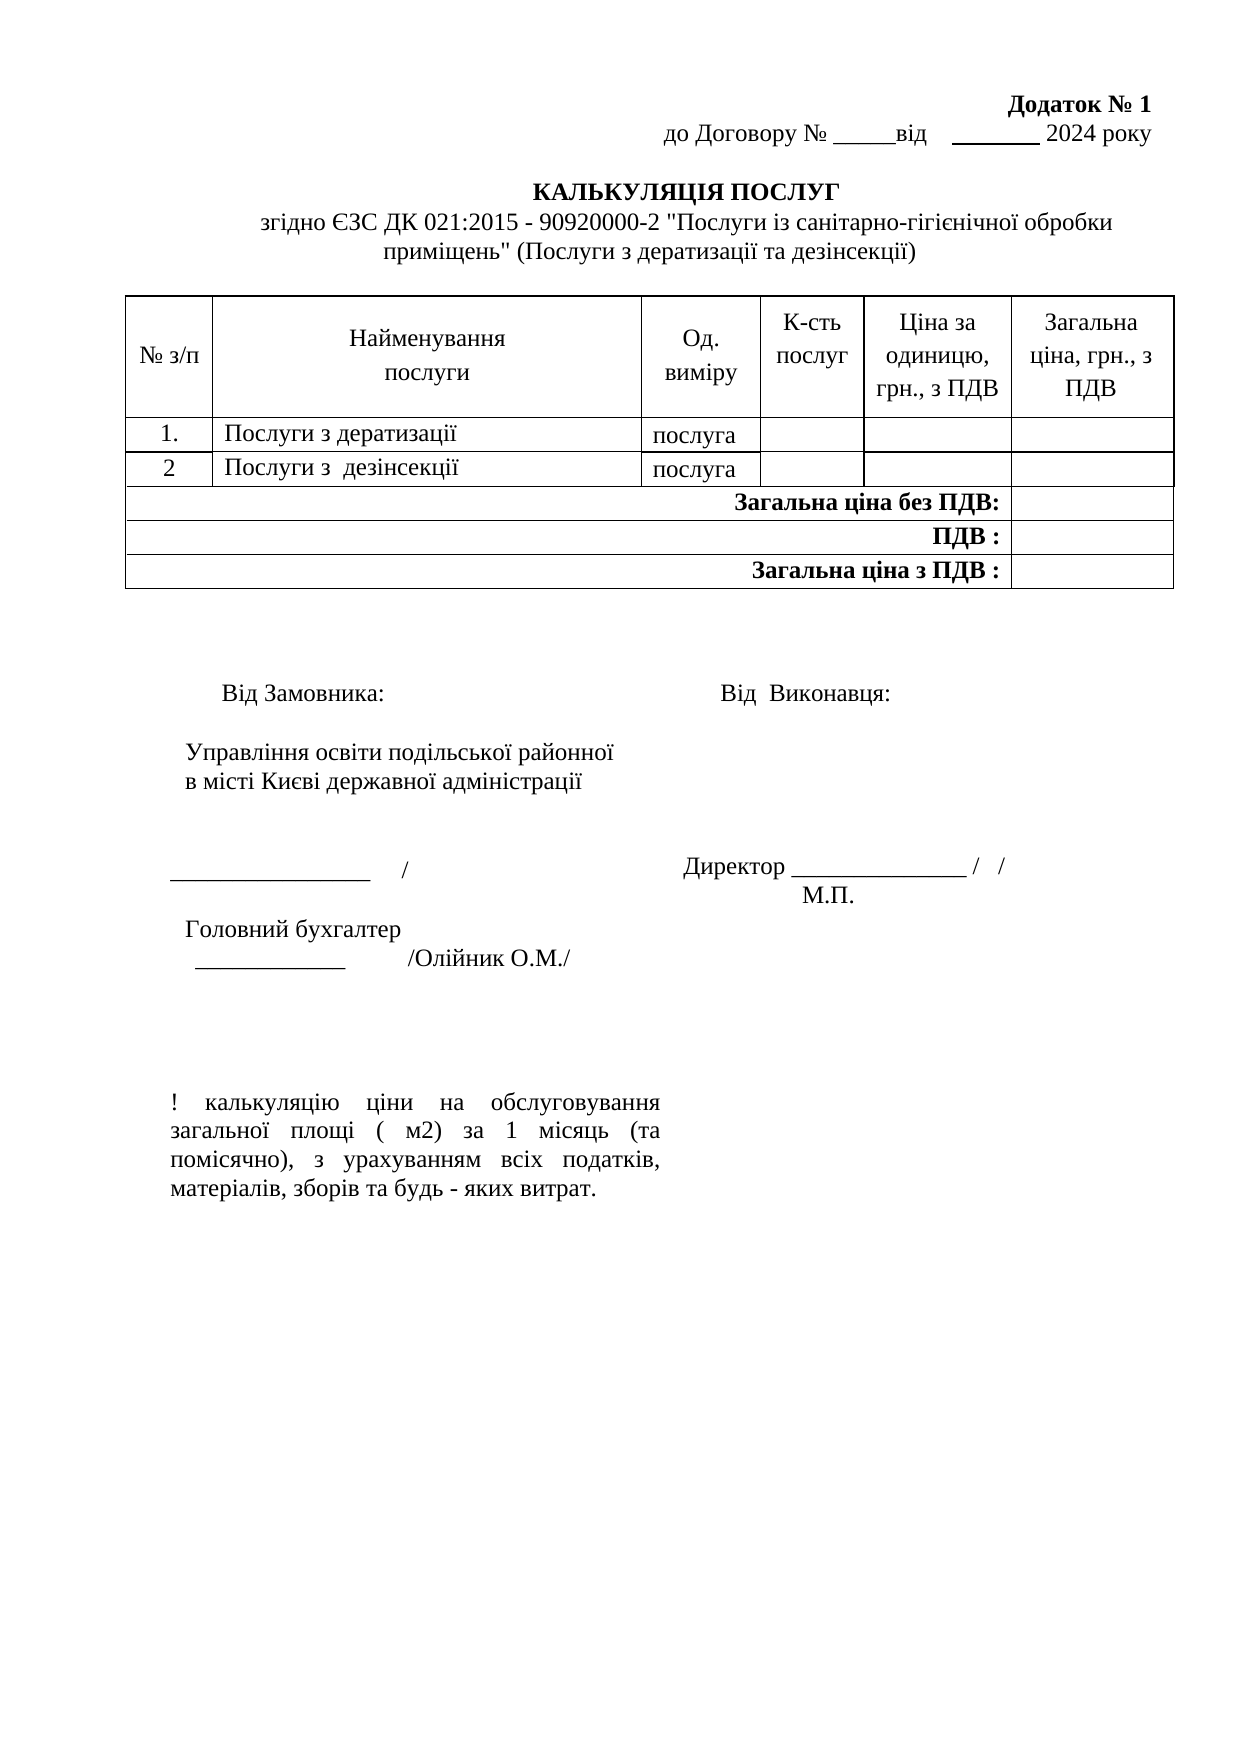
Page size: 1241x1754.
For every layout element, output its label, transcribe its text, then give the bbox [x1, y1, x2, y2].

table_header Загальна ціна, грн., з ПДВ [1012, 297, 1173, 416]
table_cell [865, 453, 1011, 486]
table_cell ПДВ : [126, 521, 1011, 554]
table_header К-сть послуг [761, 297, 863, 416]
table_header № з/п [126, 297, 212, 416]
table_cell [1012, 521, 1173, 554]
table_cell 2 [126, 453, 212, 486]
table_header Управління освіти подільської районної в місті Києві державної адміністрації ________________ / Головний бухгалтер ____________ /Олійник О.М./ ! калькуляцію ціни на обслуговування загальної площі ( м2) за 1 місяць (та помісячно), з урахуванням всіх податків, матеріалів, зборів та будь - яких витрат. [159, 707, 672, 1231]
table_cell послуга [642, 453, 760, 486]
text КАЛЬКУЛЯЦІЯ ПОСЛУГ [148, 177, 1152, 206]
table_cell послуга [642, 418, 760, 451]
text Від Замовника: Від Виконавця: [148, 678, 1152, 707]
table_header Директор ______________ / / М.П. [672, 707, 1204, 1231]
table_cell [1012, 555, 1173, 588]
table_header Од. виміру [642, 297, 760, 416]
table_cell Послуги з дератизації [213, 418, 641, 451]
table_cell Послуги з дезінсекції [213, 452, 641, 486]
text згідно ЄЗС ДК 021:2015 - 90920000-2 "Послуги із санітарно-гігієнічної обробки приміщень" (Послуги з дератизації та дезінсекції) [148, 206, 1152, 265]
table_cell [1012, 453, 1173, 486]
text Додаток № 1 [738, 88, 1152, 118]
table_cell 1. [126, 418, 212, 451]
table_cell Загальна ціна без ПДВ: [126, 487, 1011, 520]
table_cell [1012, 487, 1173, 520]
table_header Найменування послуги [213, 297, 641, 416]
table_cell Загальна ціна з ПДВ : [126, 555, 1011, 588]
table_cell [865, 418, 1011, 451]
table_cell [761, 452, 863, 486]
table_cell [1012, 418, 1173, 451]
text до Договору № _____від _______ 2024 року [148, 118, 1152, 147]
table_cell [761, 418, 863, 451]
table_header Ціна за одиницю, грн., з ПДВ [865, 297, 1011, 416]
